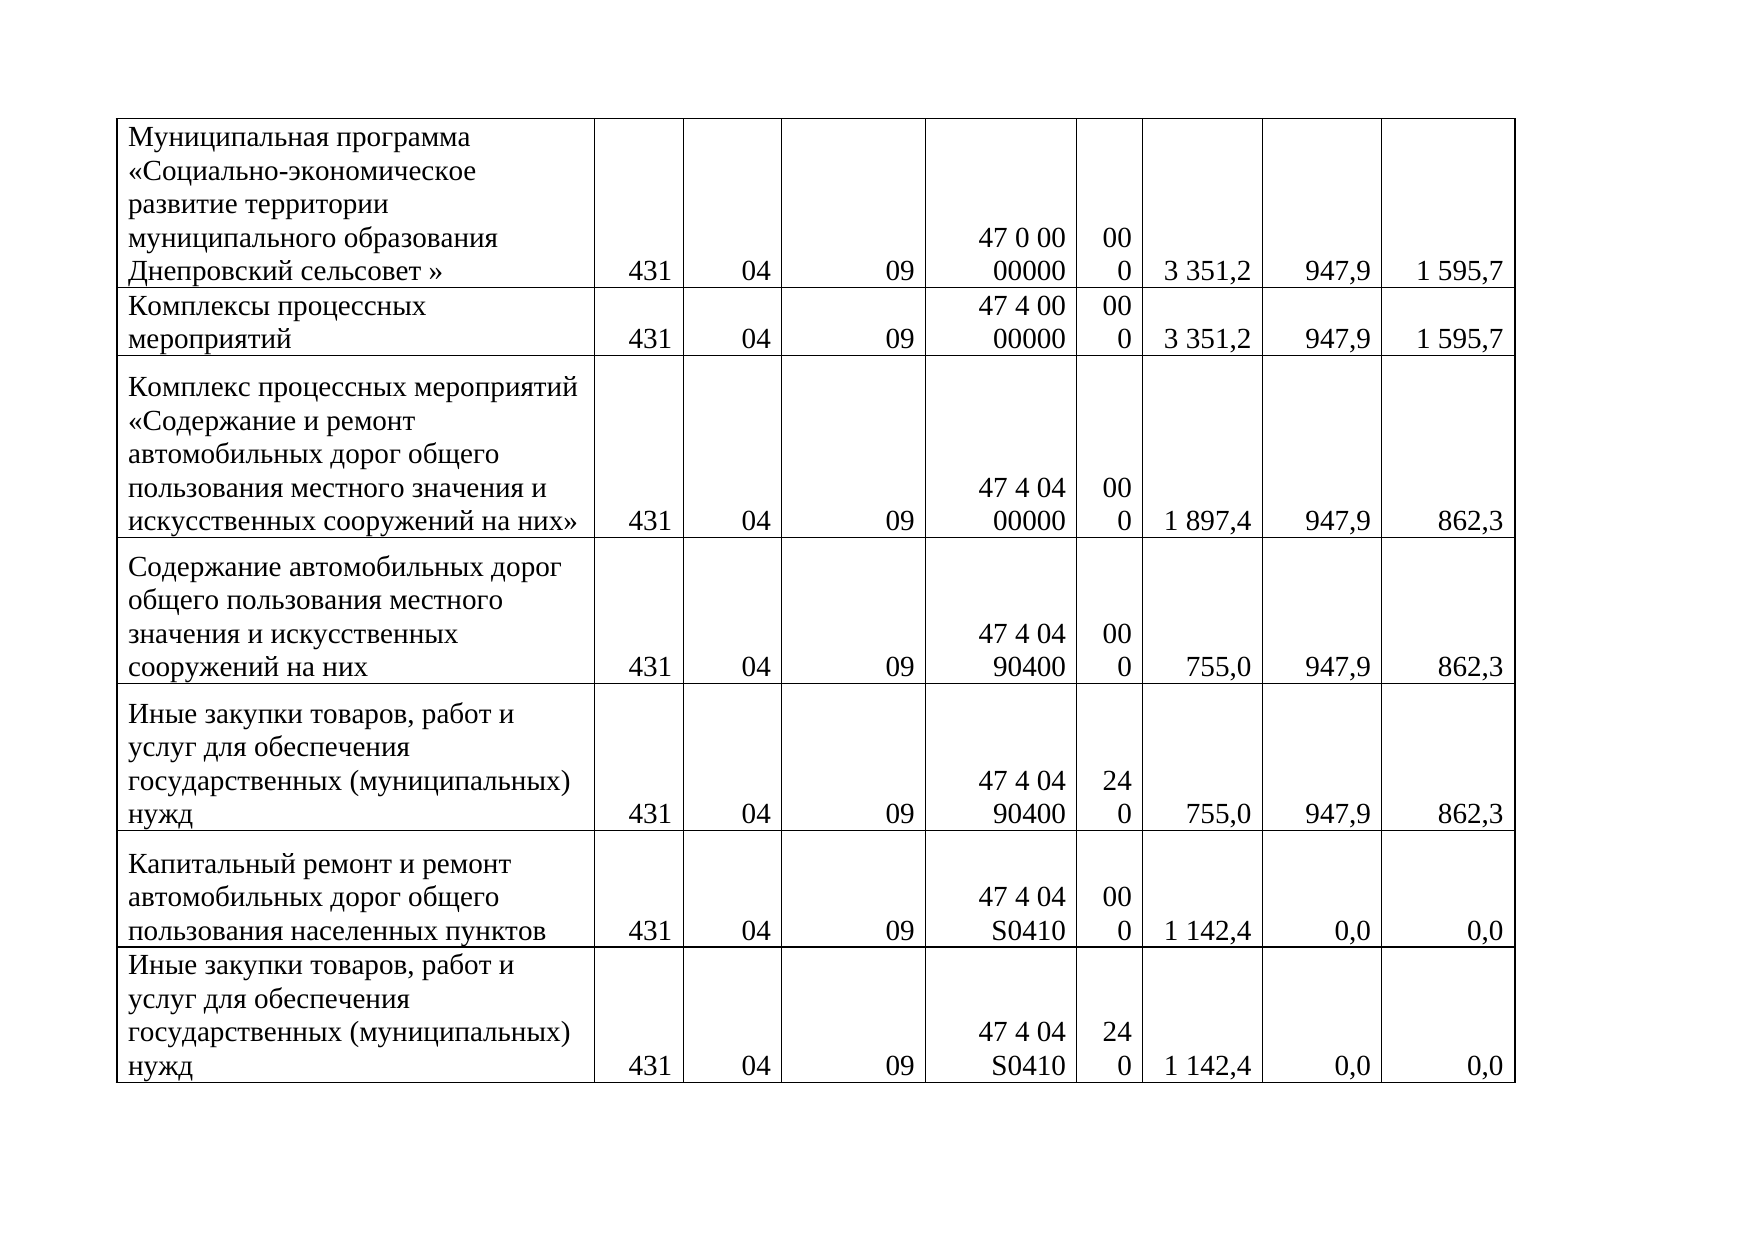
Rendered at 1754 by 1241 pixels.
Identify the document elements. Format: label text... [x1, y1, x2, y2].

table_cell 1 142,4 [1143, 831, 1262, 946]
table_cell 3 351,2 [1143, 288, 1262, 355]
table_cell 1 595,7 [1382, 119, 1514, 287]
table_cell 09 [782, 684, 925, 830]
table_cell 000 [1077, 538, 1142, 683]
table_cell 431 [595, 831, 683, 946]
table_cell 04 [684, 538, 781, 683]
table_cell 09 [782, 538, 925, 683]
table_cell 862,3 [1382, 356, 1514, 537]
table_cell 862,3 [1382, 684, 1514, 830]
table_cell 431 [595, 538, 683, 683]
table_cell 1 897,4 [1143, 356, 1262, 537]
table_cell 1 142,4 [1143, 948, 1262, 1082]
table_cell 431 [595, 356, 683, 537]
table_cell 0,0 [1263, 948, 1381, 1082]
table_cell Иные закупки товаров, работ и услуг для обеспечения государственных (муниципальных) нужд [118, 684, 594, 830]
table_cell 47 4 04 S0410 [926, 948, 1076, 1082]
table_cell 862,3 [1382, 538, 1514, 683]
table_cell 431 [595, 948, 683, 1082]
table_cell 04 [684, 684, 781, 830]
table_cell 947,9 [1263, 356, 1381, 537]
table_cell 0,0 [1263, 831, 1381, 946]
table_cell 04 [684, 288, 781, 355]
table_cell 47 4 04 90400 [926, 538, 1076, 683]
table_cell 240 [1077, 948, 1142, 1082]
table_cell 04 [684, 356, 781, 537]
table_cell 0,0 [1382, 831, 1514, 946]
table_cell 0,0 [1382, 948, 1514, 1082]
table_cell 431 [595, 288, 683, 355]
table_cell 947,9 [1263, 684, 1381, 830]
table_cell 09 [782, 356, 925, 537]
table_cell 000 [1077, 356, 1142, 537]
table_cell Комплекс процессных мероприятий «Содержание и ремонт автомобильных дорог общего пользования местного значения и искусственных сооружений на них» [118, 356, 594, 537]
table_cell 431 [595, 684, 683, 830]
table_cell 1 595,7 [1382, 288, 1514, 355]
table_cell Муниципальная программа «Социально-экономическое развитие территории муниципального образования Днепровский сельсовет » [118, 119, 594, 287]
table_cell 3 351,2 [1143, 119, 1262, 287]
table_cell 47 4 04 S0410 [926, 831, 1076, 946]
table_cell 09 [782, 288, 925, 355]
table_cell Иные закупки товаров, работ и услуг для обеспечения государственных (муниципальных) нужд [118, 948, 594, 1082]
table_cell Комплексы процессных мероприятий [118, 288, 594, 355]
table_cell Капитальный ремонт и ремонт автомобильных дорог общего пользования населенных пунктов [118, 831, 594, 946]
table_cell Содержание автомобильных дорог общего пользования местного значения и искусственных сооружений на них [118, 538, 594, 683]
table_cell 947,9 [1263, 288, 1381, 355]
table_cell 04 [684, 831, 781, 946]
table_cell 04 [684, 948, 781, 1082]
table_cell 000 [1077, 119, 1142, 287]
table_cell 947,9 [1263, 119, 1381, 287]
table_cell 000 [1077, 831, 1142, 946]
table_cell 09 [782, 831, 925, 946]
table_cell 47 4 04 90400 [926, 684, 1076, 830]
table_cell 000 [1077, 288, 1142, 355]
table_cell 755,0 [1143, 538, 1262, 683]
table_cell 240 [1077, 684, 1142, 830]
table_cell 755,0 [1143, 684, 1262, 830]
table_cell 431 [595, 119, 683, 287]
table_cell 47 4 04 00000 [926, 356, 1076, 537]
table_cell 47 0 00 00000 [926, 119, 1076, 287]
table_cell 09 [782, 119, 925, 287]
table_cell 947,9 [1263, 538, 1381, 683]
table_cell 04 [684, 119, 781, 287]
table_cell 09 [782, 948, 925, 1082]
table_cell 47 4 00 00000 [926, 288, 1076, 355]
